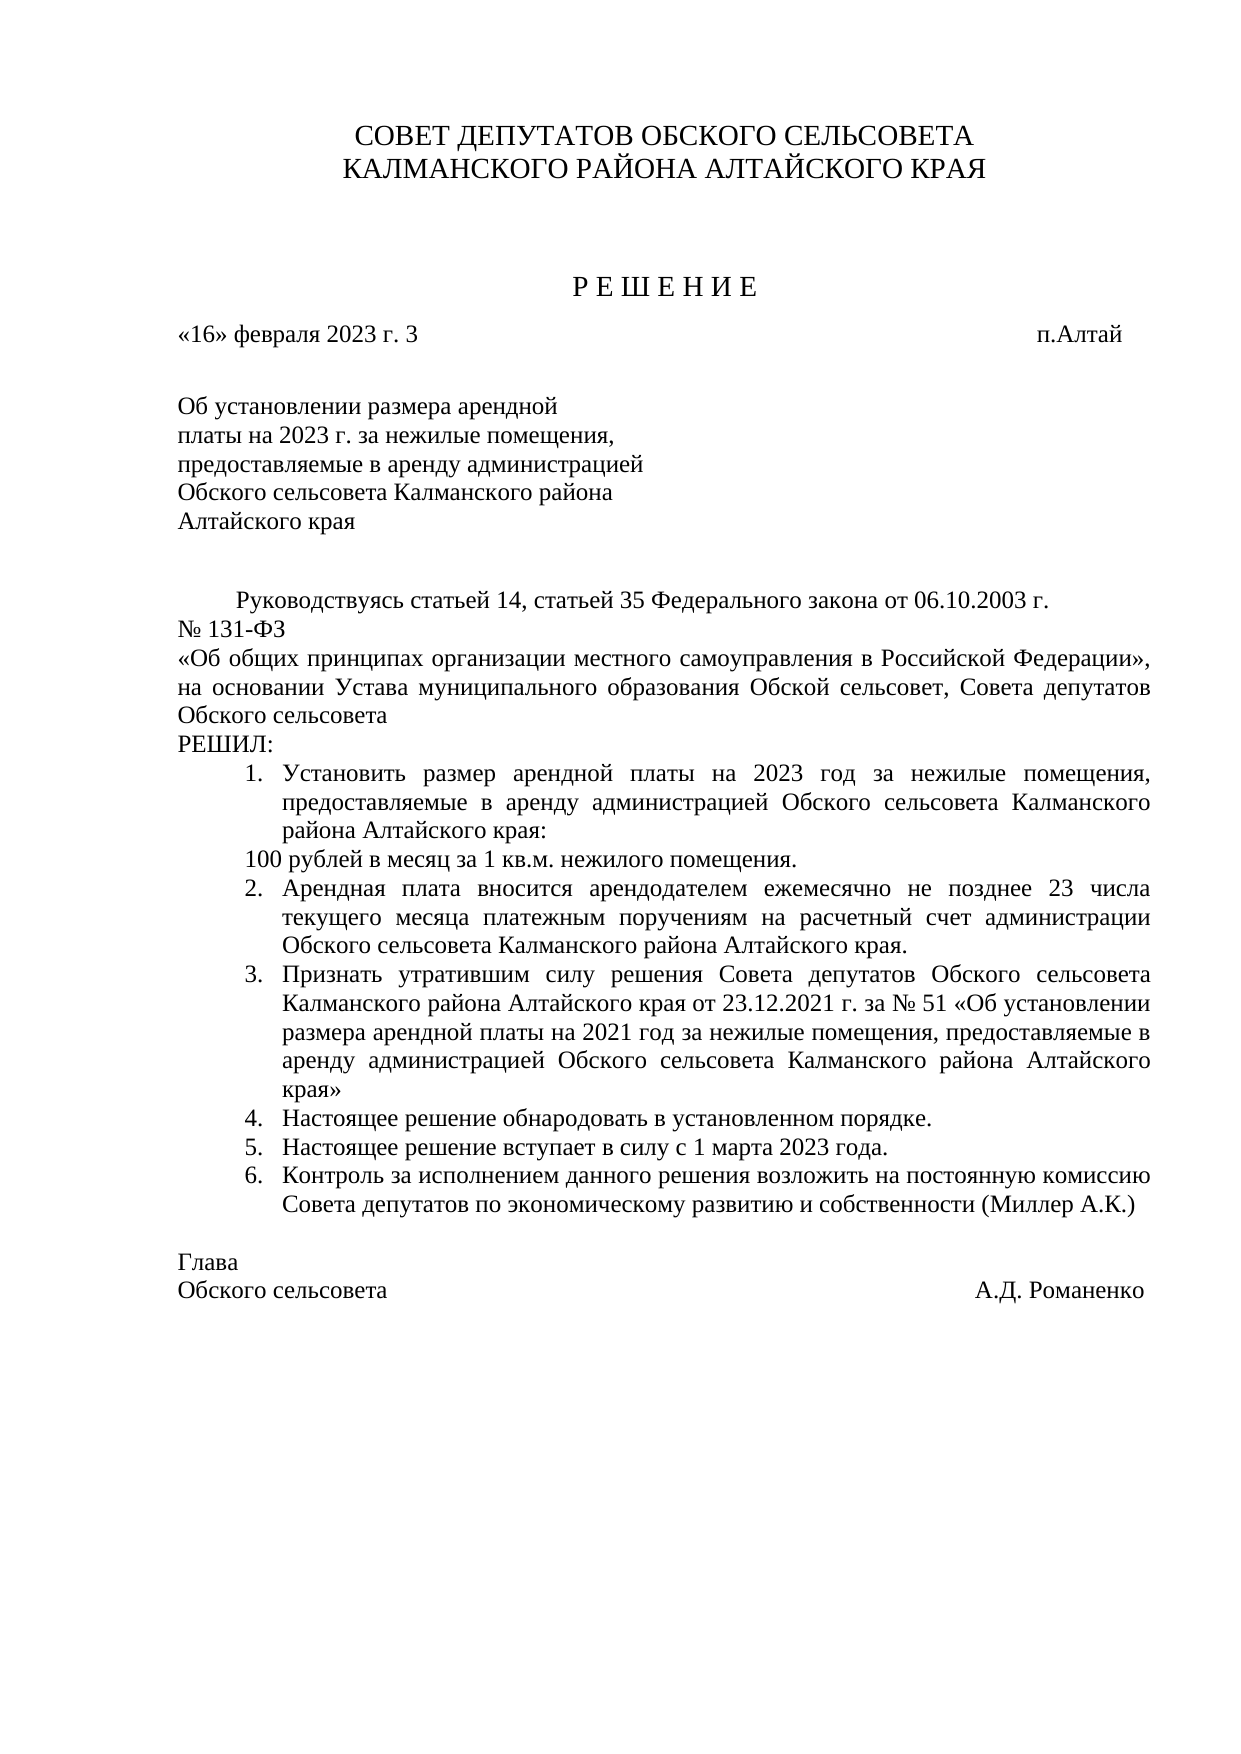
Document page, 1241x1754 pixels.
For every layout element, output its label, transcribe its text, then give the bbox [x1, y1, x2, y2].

text Глава [177, 1247, 1152, 1275]
text РЕШИЛ: [177, 729, 1152, 758]
text КАЛМАНСКОГО РАЙОНА АЛТАЙСКОГО КРАЯ [177, 152, 1152, 185]
subtitle Р Е Ш Е Н И Е [177, 269, 1152, 303]
text «16» февраля 2023 г. 3 п.Алтай [177, 319, 1152, 348]
text Обского сельсовета Калманского района [177, 477, 1152, 506]
list Настоящее решение обнародовать в установленном порядке. [244, 1103, 1152, 1132]
list Признать утратившим силу решения Совета депутатов Обского сельсовета Калманского района Алтайского края от 23.12.2021 г. за № 51 «Об установлении размера арендной платы на 2021 год за нежилые помещения, предоставляемые в аренду администрацией Обского сельсовета Калманского района Алтайского края» [244, 959, 1152, 1103]
list Арендная плата вносится арендодателем ежемесячно не позднее 23 числа текущего месяца платежным поручениям на расчетный счет администрации Обского сельсовета Калманского района Алтайского края. [244, 873, 1152, 959]
text СОВЕТ ДЕПУТАТОВ ОБСКОГО СЕЛЬСОВЕТА [177, 118, 1152, 152]
text платы на 2023 г. за нежилые помещения, [177, 420, 1152, 449]
text предоставляемые в аренду администрацией [177, 449, 1152, 477]
list Установить размер арендной платы на 2023 год за нежилые помещения, предоставляемые в аренду администрацией Обского сельсовета Калманского района Алтайского края: [244, 758, 1152, 844]
list Настоящее решение вступает в силу с 1 марта 2023 года. [244, 1132, 1152, 1160]
list Контроль за исполнением данного решения возложить на постоянную комиссию Совета депутатов по экономическому развитию и собственности (Миллер А.К.) [244, 1160, 1152, 1218]
text Обского сельсовета А.Д. Романенко [177, 1275, 1152, 1304]
text Руководствуясь статьей 14, статьей 35 Федерального закона от 06.10.2003 г. [177, 585, 1152, 614]
text Алтайского края [177, 506, 1152, 535]
text Об установлении размера арендной [177, 391, 1152, 420]
text «Об общих принципах организации местного самоуправления в Российской Федерации», на основании Устава муниципального образования Обской сельсовет, Совета депутатов Обского сельсовета [177, 643, 1152, 729]
text № 131-ФЗ [177, 614, 1152, 643]
text 100 рублей в месяц за 1 кв.м. нежилого помещения. [244, 844, 1152, 873]
